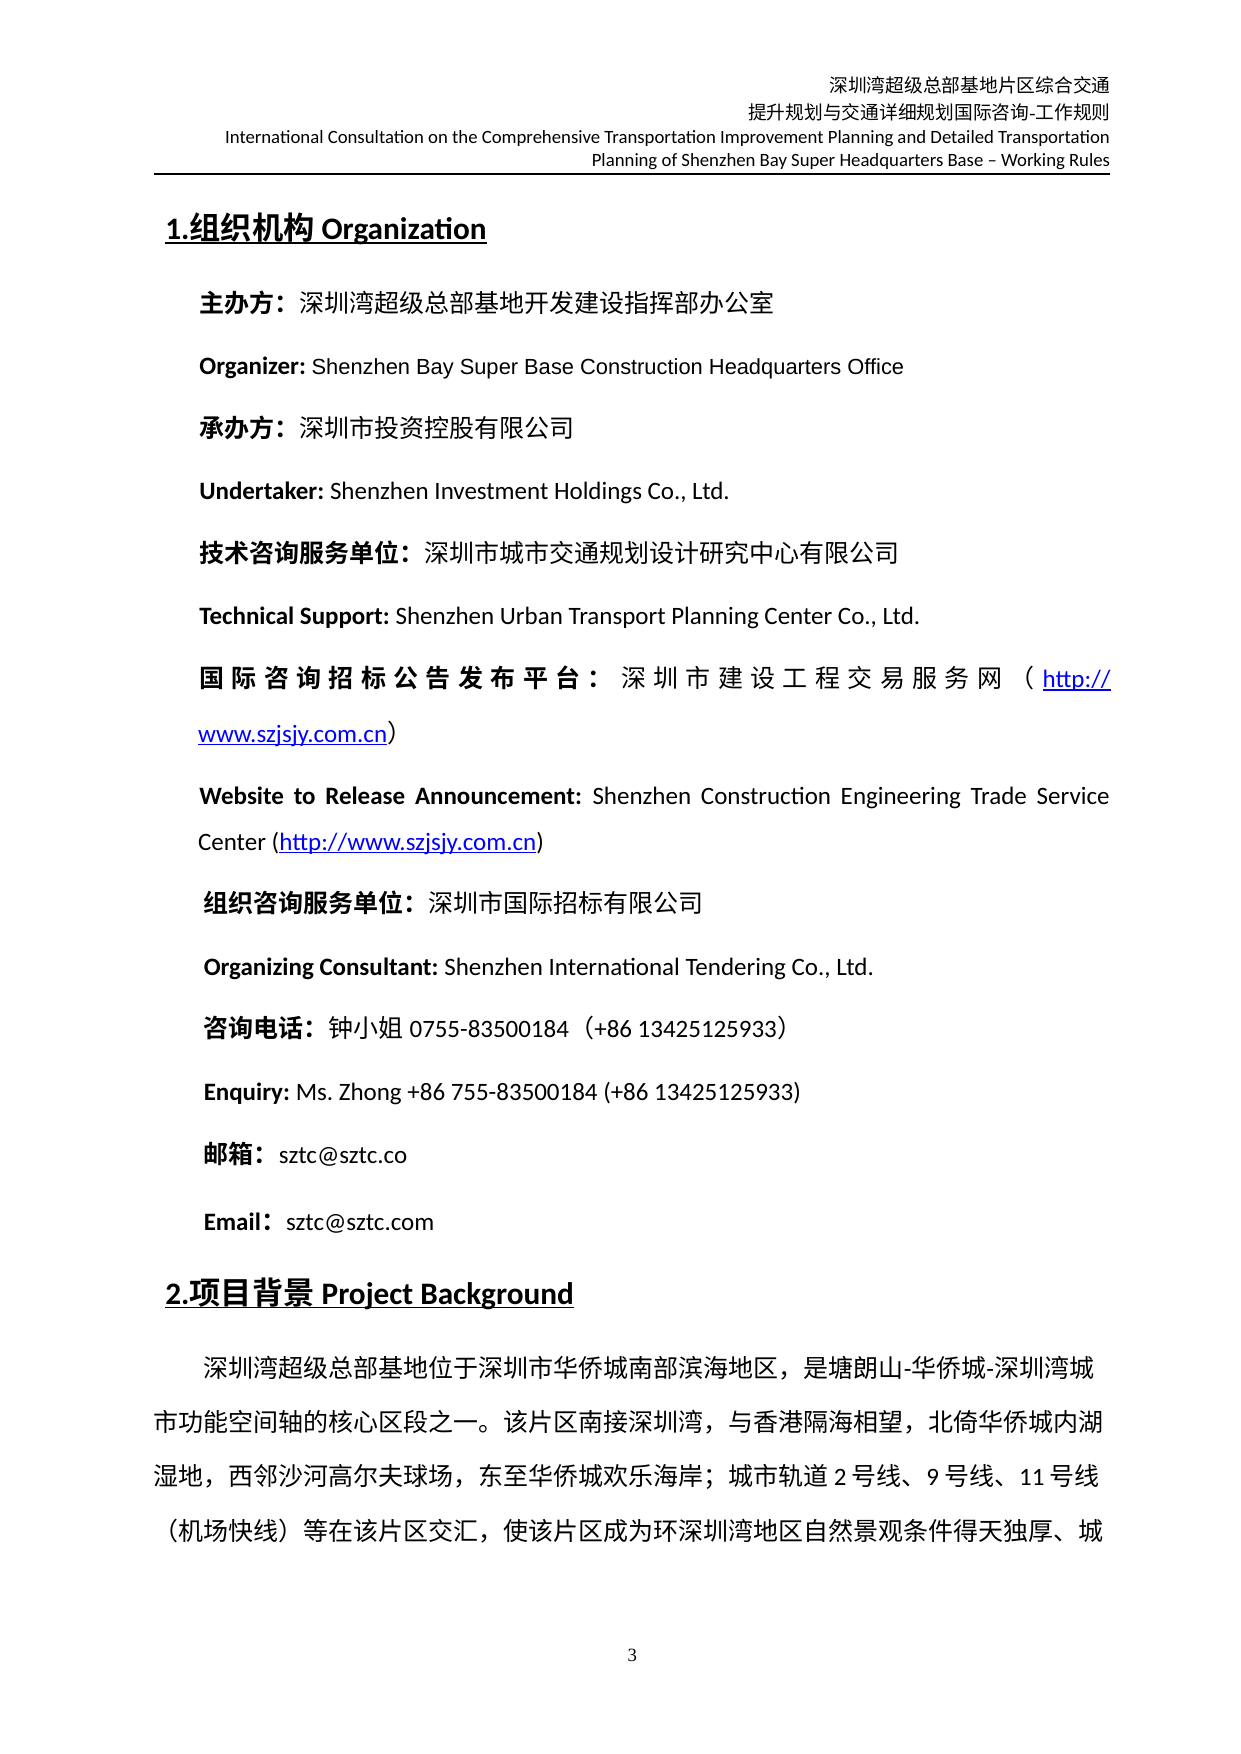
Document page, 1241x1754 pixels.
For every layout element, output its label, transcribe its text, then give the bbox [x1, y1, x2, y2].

text Email：sztc@sztc.com [153, 1201, 1110, 1237]
text Website to Release Announcement: Shenzhen Construction Engineering Trade Service Center (http://www.szjsjy.com.cn) [198, 780, 1110, 856]
text Organizing Consultant: Shenzhen International Tendering Co., Ltd. [153, 951, 1110, 981]
text Organizer: Shenzhen Bay Super Base Construction Headquarters Office [198, 350, 1110, 381]
text Technical Support: Shenzhen Urban Transport Planning Center Co., Ltd. [198, 600, 1110, 631]
subtitle 1.组织机构 Organization [165, 203, 1110, 248]
text 邮箱：sztc@sztc.co [153, 1134, 1110, 1170]
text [153, 1348, 1110, 1547]
text Undertaker: Shenzhen Investment Holdings Co., Ltd. [198, 475, 1110, 506]
text 主办方：深圳湾超级总部基地开发建设指挥部办公室 [198, 283, 1110, 319]
text 承办方：深圳市投资控股有限公司 [198, 408, 1110, 445]
text 组织咨询服务单位：深圳市国际招标有限公司 [153, 884, 1110, 920]
subtitle 2.项目背景 Project Background [165, 1268, 1110, 1313]
text 咨询电话：钟小姐 0755-83500184（+86 13425125933） [153, 1009, 1110, 1045]
text Enquiry: Ms. Zhong +86 755-83500184 (+86 13425125933) [153, 1076, 1110, 1106]
text 国际咨询招标公告发布平台：深圳市建设工程交易服务网（http://www.szjsjy.com.cn） [198, 659, 1110, 749]
text 技术咨询服务单位：深圳市城市交通规划设计研究中心有限公司 [198, 533, 1110, 570]
